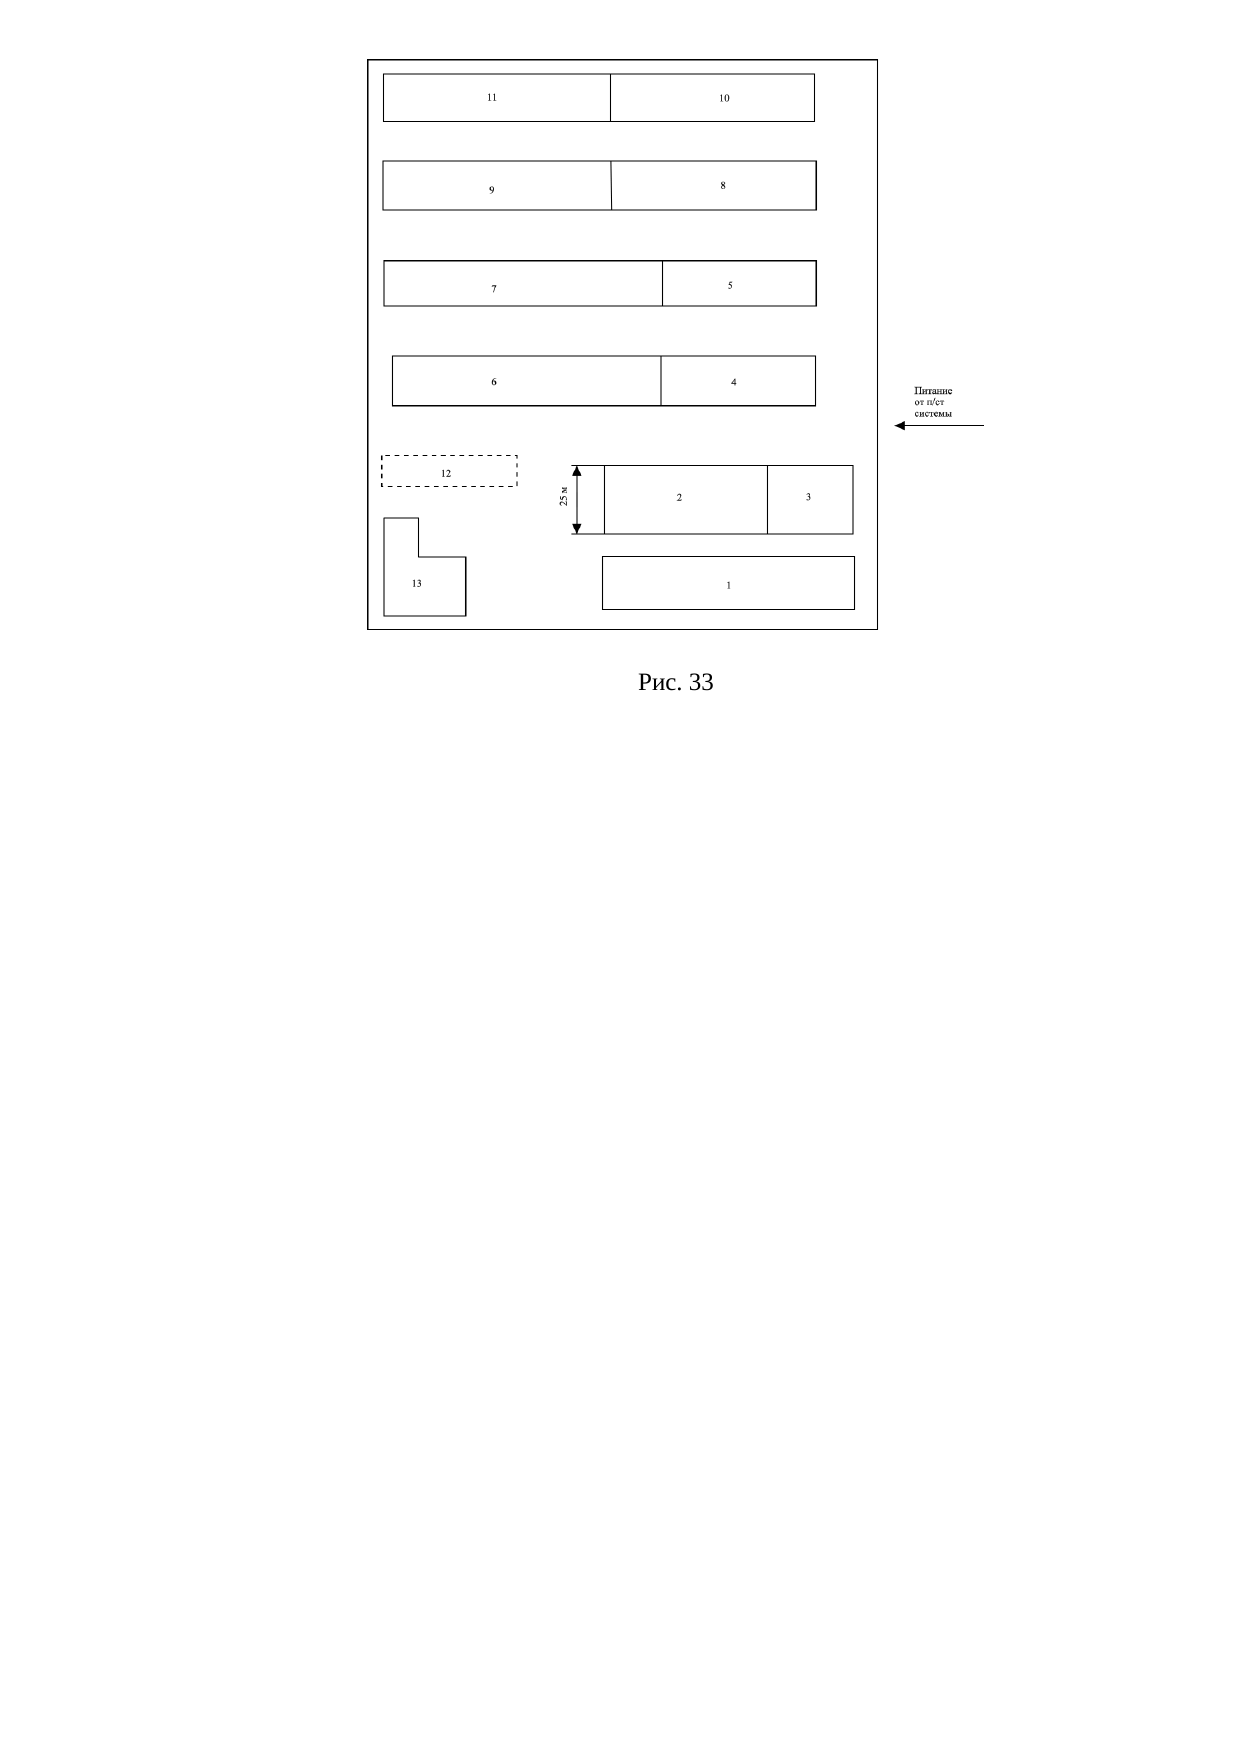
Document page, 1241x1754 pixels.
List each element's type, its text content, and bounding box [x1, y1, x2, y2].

picture [367, 59, 984, 630]
text Рис. 33 [215, 667, 1137, 696]
